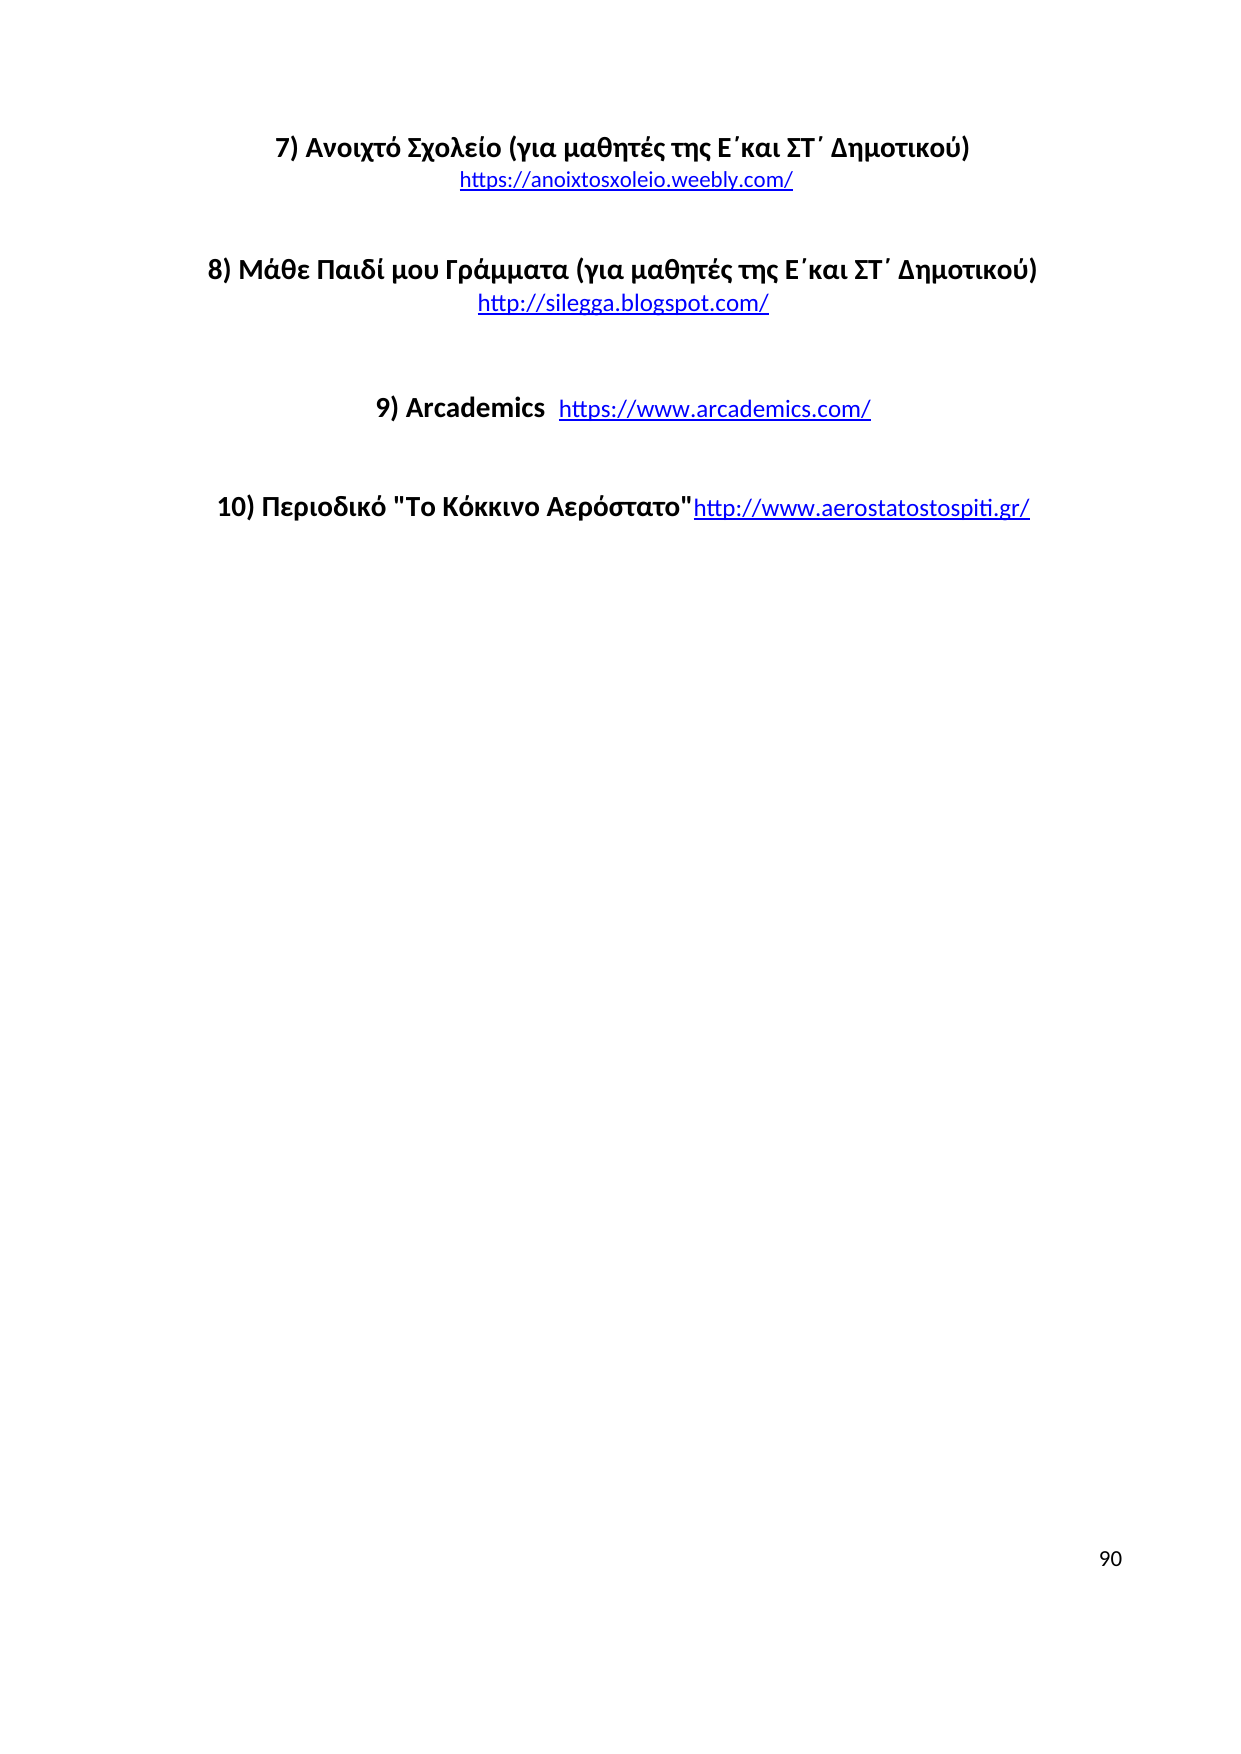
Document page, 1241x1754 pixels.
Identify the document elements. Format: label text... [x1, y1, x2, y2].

list https://anoixtosxoleio.weebly.com/ [118, 165, 1128, 193]
list 8) Μάθε Παιδί μου Γράμματα (για μαθητές της Ε΄και ΣΤ΄ Δημοτικού) http://silegga.blogspot.com/ [118, 251, 1128, 318]
list 7) Ανοιχτό Σχολείο (για μαθητές της Ε΄και ΣΤ΄ Δημοτικού) [118, 129, 1128, 165]
list 10) Περιοδικό "Το Κόκκινο Αερόστατο"http://www.aerostatostospiti.gr/ [118, 488, 1128, 524]
list 9) Arcademics https://www.arcademics.com/ [118, 389, 1128, 424]
